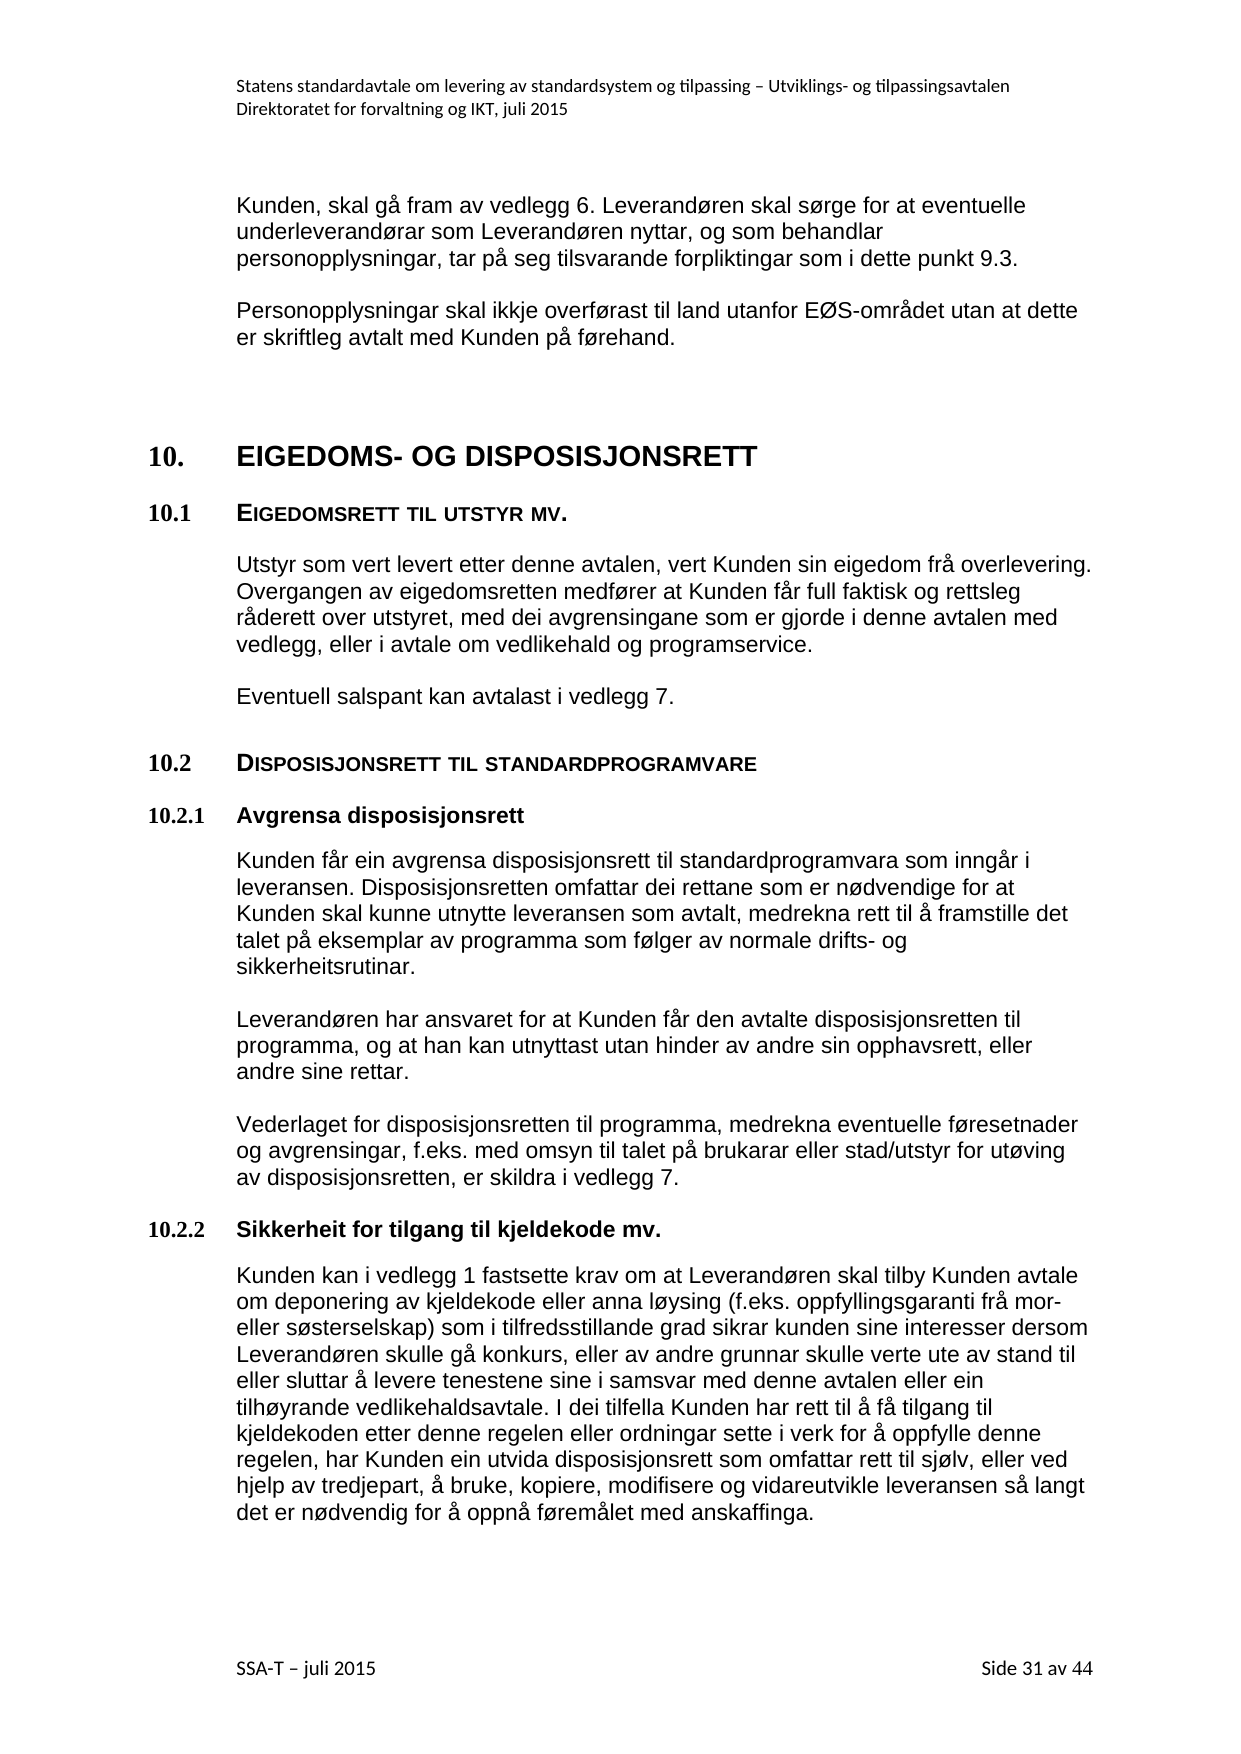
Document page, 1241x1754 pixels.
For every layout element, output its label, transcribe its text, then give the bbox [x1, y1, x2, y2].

subtitle Avgrensa disposisjonsrett [148, 802, 1092, 829]
text Vederlaget for disposisjonsretten til programma, medrekna eventuelle føresetnader og avgrensingar, f.eks. med omsyn til talet på brukarar eller stad/utstyr for utøving av disposisjonsretten, er skildra i vedlegg 7. [236, 1111, 1092, 1190]
subtitle Eigedomsrett til utstyr mv. [148, 498, 1092, 526]
subtitle Sikkerheit for tilgang til kjeldekode mv. [148, 1216, 1092, 1243]
text Kunden får ein avgrensa disposisjonsrett til standardprogramvara som inngår i leveransen. Disposisjonsretten omfattar dei rettane som er nødvendige for at Kunden skal kunne utnytte leveransen som avtalt, medrekna rett til å framstille det talet på eksemplar av programma som følger av normale drifts- og sikkerheitsrutinar. [236, 847, 1092, 979]
text Personopplysningar skal ikkje overførast til land utanfor EØS-området utan at dette er skriftleg avtalt med Kunden på førehand. [236, 297, 1092, 350]
text Eventuell salspant kan avtalast i vedlegg 7. [236, 683, 1092, 709]
text Utstyr som vert levert etter denne avtalen, vert Kunden sin eigedom frå overlevering. Overgangen av eigedomsretten medfører at Kunden får full faktisk og rettsleg råderett over utstyret, med dei avgrensingane som er gjorde i denne avtalen med vedlegg, eller i avtale om vedlikehald og programservice. [236, 551, 1092, 657]
text Leverandøren har ansvaret for at Kunden får den avtalte disposisjonsretten til programma, og at han kan utnyttast utan hinder av andre sin opphavsrett, eller andre sine rettar. [236, 1006, 1092, 1085]
text Kunden kan i vedlegg 1 fastsette krav om at Leverandøren skal tilby Kunden avtale om deponering av kjeldekode eller anna løysing (f.eks. oppfyllingsgaranti frå mor- eller søsterselskap) som i tilfredsstillande grad sikrar kunden sine interesser dersom Leverandøren skulle gå konkurs, eller av andre grunnar skulle verte ute av stand til eller sluttar å levere tenestene sine i samsvar med denne avtalen eller ein tilhøyrande vedlikehaldsavtale. I dei tilfella Kunden har rett til å få tilgang til kjeldekoden etter denne regelen eller ordningar sette i verk for å oppfylle denne regelen, har Kunden ein utvida disposisjonsrett som omfattar rett til sjølv, eller ved hjelp av tredjepart, å bruke, kopiere, modifisere og vidareutvikle leveransen så langt det er nødvendig for å oppnå føremålet med anskaffinga. [236, 1262, 1092, 1525]
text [236, 192, 1092, 271]
subtitle Eigedoms- og disposisjonsrett [148, 439, 1092, 473]
subtitle Disposisjonsrett til standardprogramvare [148, 748, 1092, 777]
